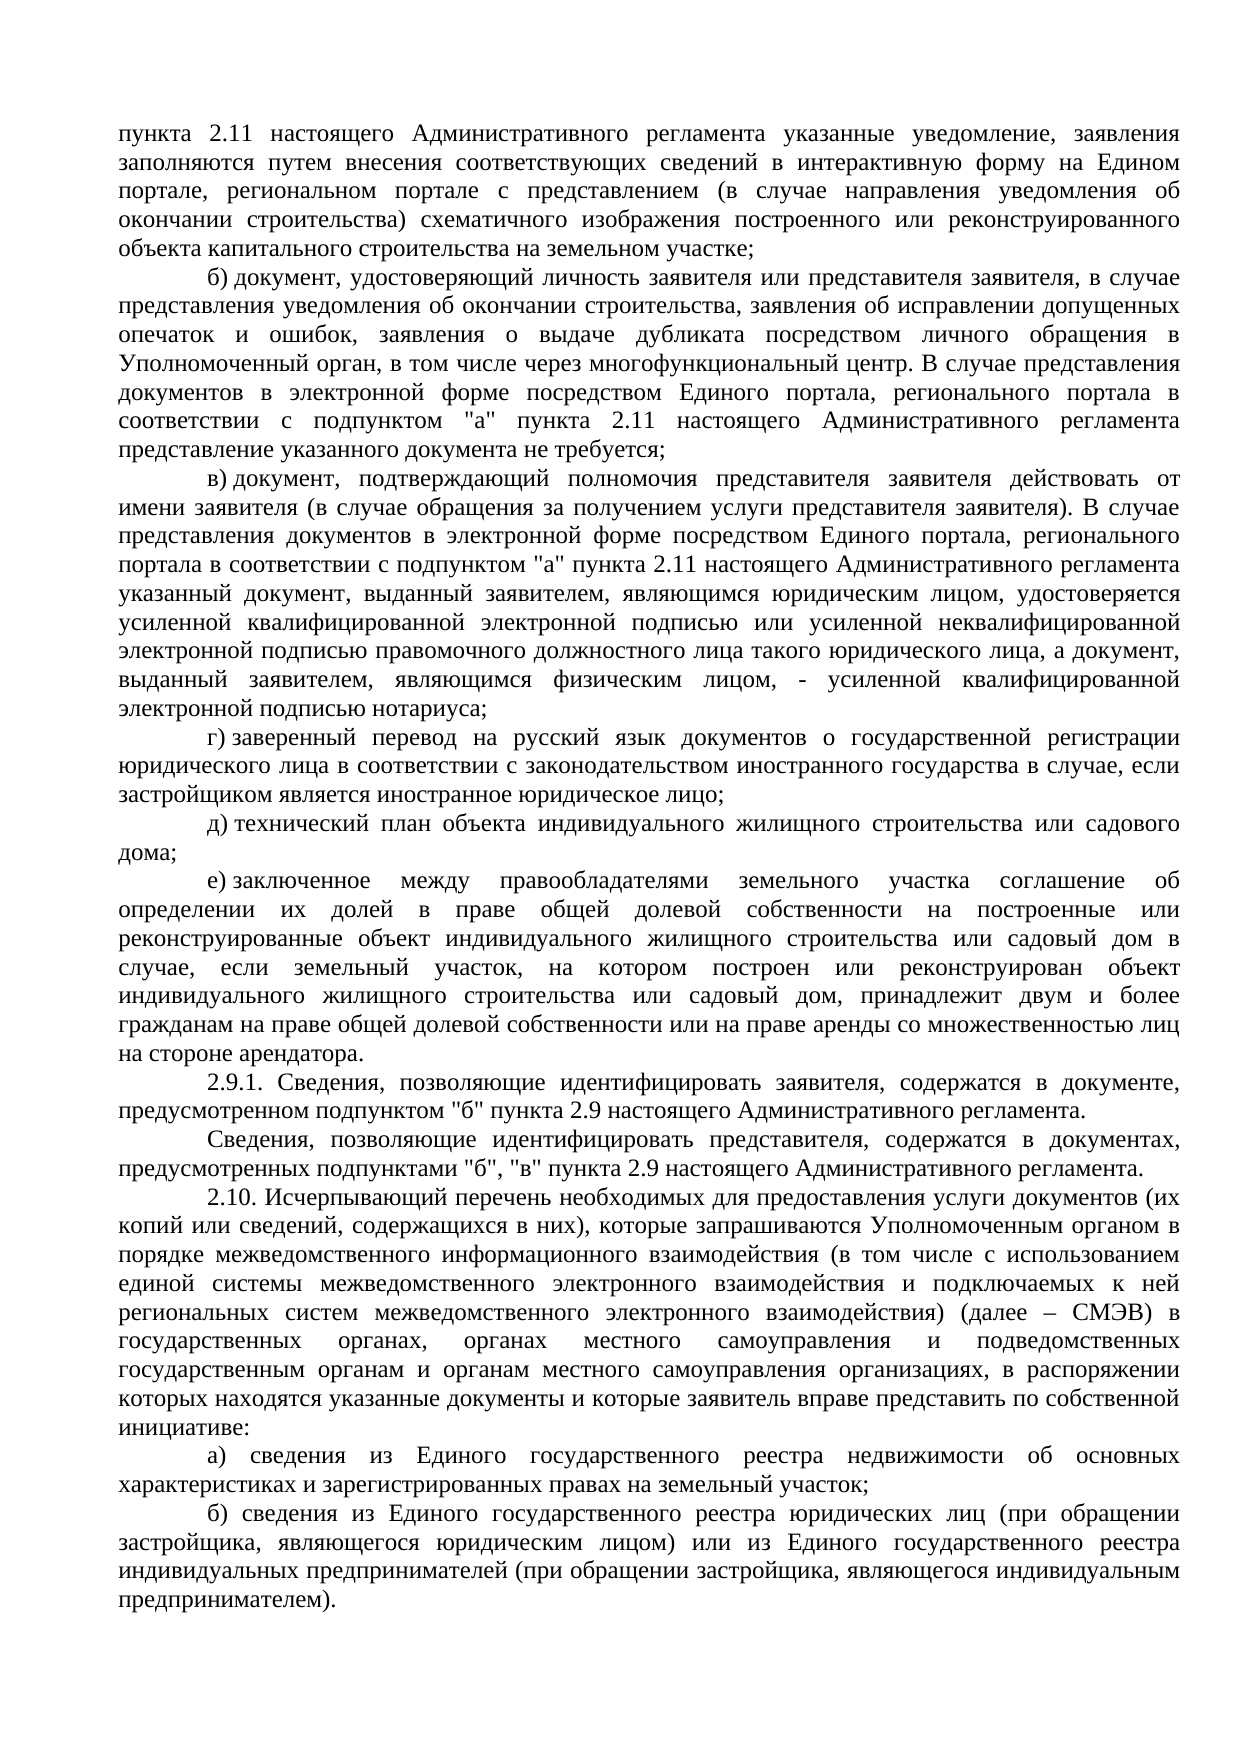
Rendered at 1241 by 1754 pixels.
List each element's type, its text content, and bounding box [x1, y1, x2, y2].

text г) заверенный перевод на русский язык документов о государственной регистрации юридического лица в соответствии с законодательством иностранного государства в случае, если застройщиком является иностранное юридическое лицо; [118, 722, 1181, 808]
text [118, 118, 1181, 262]
text д) технический план объекта индивидуального жилищного строительства или садового дома; [118, 808, 1181, 866]
text б) документ, удостоверяющий личность заявителя или представителя заявителя, в случае представления уведомления об окончании строительства, заявления об исправлении допущенных опечаток и ошибок, заявления о выдаче дубликата посредством личного обращения в Уполномоченный орган, в том числе через многофункциональный центр. В случае представления документов в электронной форме посредством Единого портала, регионального портала в соответствии с подпунктом "а" пункта 2.11 настоящего Административного регламента представление указанного документа не требуется; [118, 262, 1181, 463]
text 2.10. Исчерпывающий перечень необходимых для предоставления услуги документов (их копий или сведений, содержащихся в них), которые запрашиваются Уполномоченным органом в порядке межведомственного информационного взаимодействия (в том числе с использованием единой системы межведомственного электронного взаимодействия и подключаемых к ней региональных систем межведомственного электронного взаимодействия) (далее – СМЭВ) в государственных органах, органах местного самоуправления и подведомственных государственным органам и органам местного самоуправления организациях, в распоряжении которых находятся указанные документы и которые заявитель вправе представить по собственной инициативе: [118, 1182, 1181, 1441]
text в) документ, подтверждающий полномочия представителя заявителя действовать от имени заявителя (в случае обращения за получением услуги представителя заявителя). В случае представления документов в электронной форме посредством Единого портала, регионального портала в соответствии с подпунктом "а" пункта 2.11 настоящего Административного регламента указанный документ, выданный заявителем, являющимся юридическим лицом, удостоверяется усиленной квалифицированной электронной подписью или усиленной неквалифицированной электронной подписью правомочного должностного лица такого юридического лица, а документ, выданный заявителем, являющимся физическим лицом, - усиленной квалифицированной электронной подписью нотариуса; [118, 463, 1181, 722]
text е) заключенное между правообладателями земельного участка соглашение об определении их долей в праве общей долевой собственности на построенные или реконструированные объект индивидуального жилищного строительства или садовый дом в случае, если земельный участок, на котором построен или реконструирован объект индивидуального жилищного строительства или садовый дом, принадлежит двум и более гражданам на праве общей долевой собственности или на праве аренды со множественностью лиц на стороне арендатора. [118, 866, 1181, 1067]
text а) сведения из Единого государственного реестра недвижимости об основных характеристиках и зарегистрированных правах на земельный участок; [118, 1441, 1181, 1498]
text 2.9.1. Сведения, позволяющие идентифицировать заявителя, содержатся в документе, предусмотренном подпунктом "б" пункта 2.9 настоящего Административного регламента. [118, 1067, 1181, 1124]
text Сведения, позволяющие идентифицировать представителя, содержатся в документах, предусмотренных подпунктами "б", "в" пункта 2.9 настоящего Административного регламента. [118, 1124, 1181, 1182]
text б) сведения из Единого государственного реестра юридических лиц (при обращении застройщика, являющегося юридическим лицом) или из Единого государственного реестра индивидуальных предпринимателей (при обращении застройщика, являющегося индивидуальным предпринимателем). [118, 1498, 1181, 1613]
